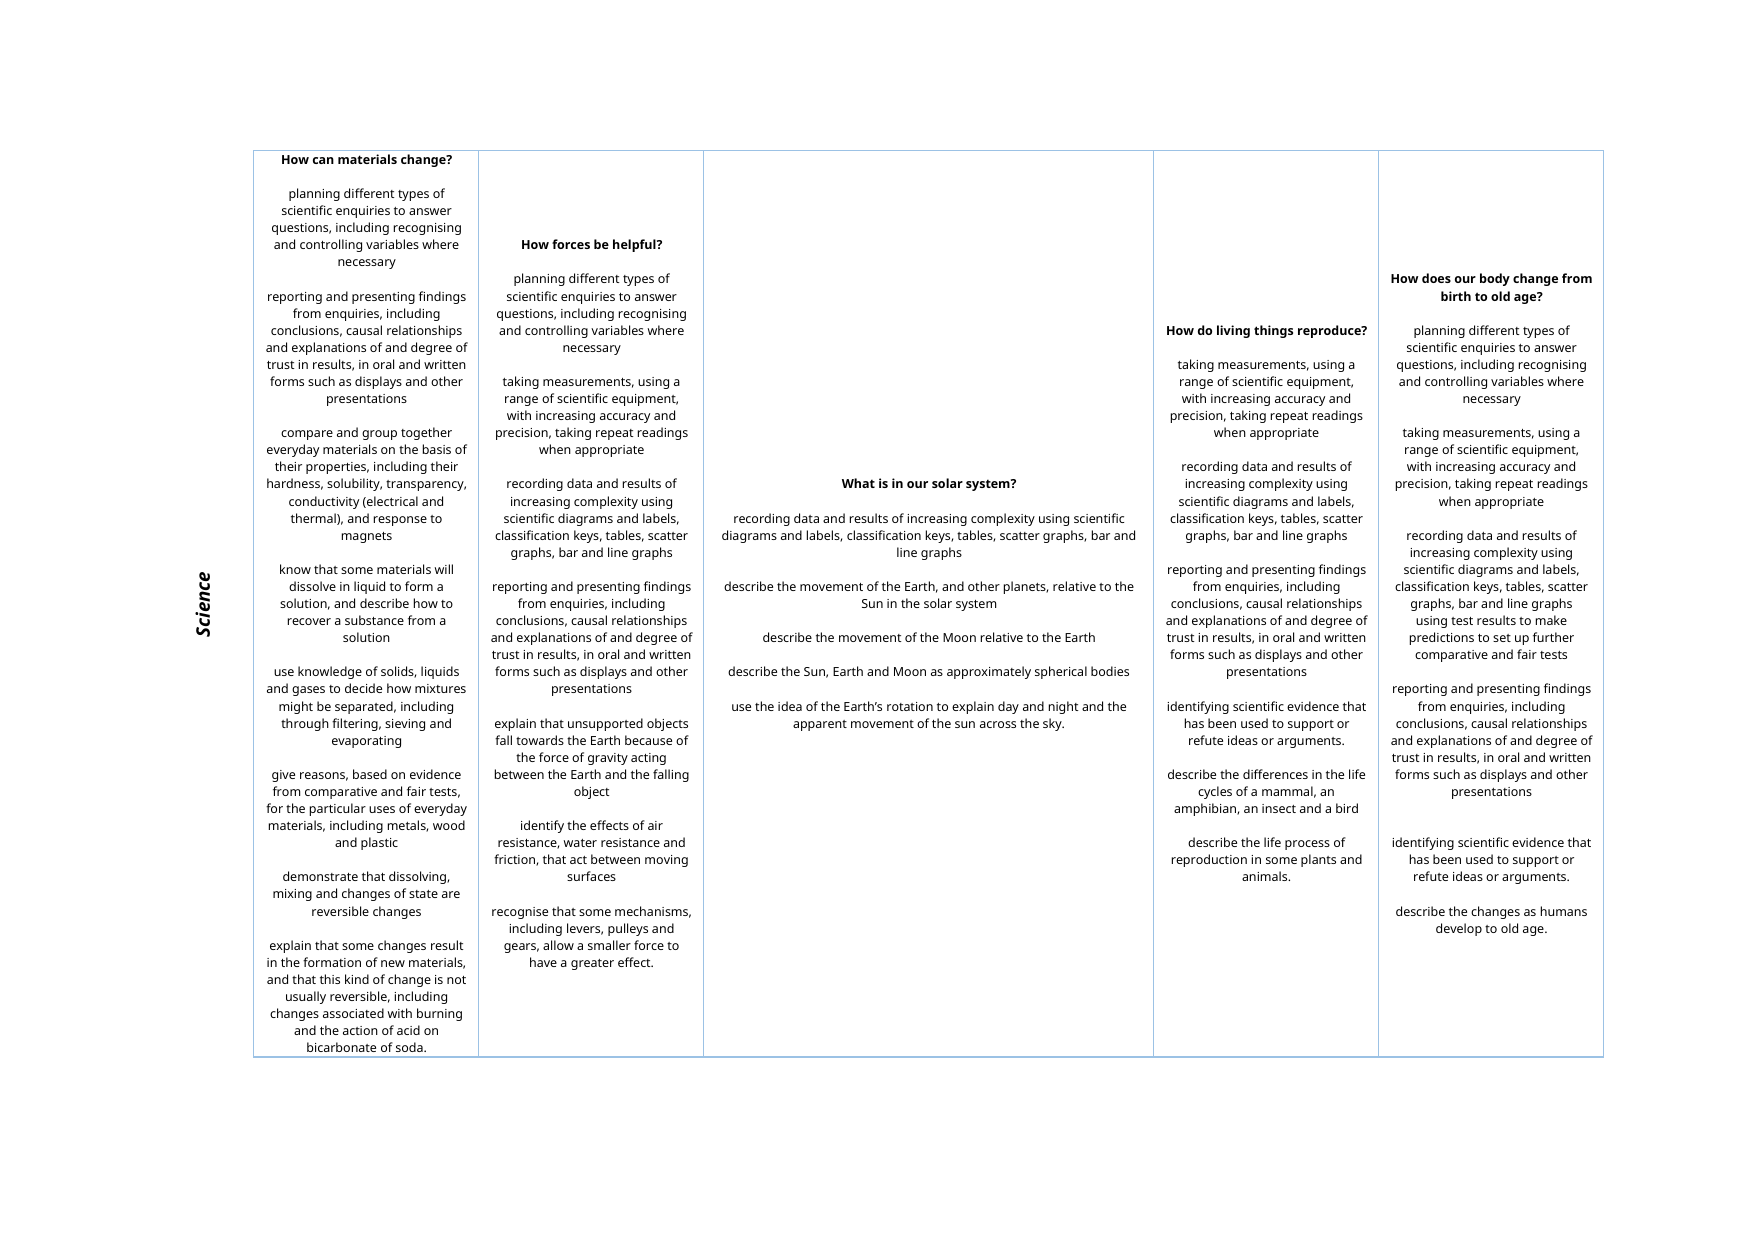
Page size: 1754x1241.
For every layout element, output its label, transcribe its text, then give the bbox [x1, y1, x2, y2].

table_cell Science [151, 150, 253, 1056]
table_cell What is in our solar system? recording data and results of increasing complexity using scientific diagrams and labels, classification keys, tables, scatter graphs, bar and line graphs describe the movement of the Earth, and other planets, relative to the Sun in the solar system describe the movement of the Moon relative to the Earth describe the Sun, Earth and Moon as approximately spherical bodies use the idea of the Earth’s rotation to explain day and night and the apparent movement of the sun across the sky. [704, 151, 1153, 1056]
table_cell How forces be helpful? planning different types of scientific enquiries to answer questions, including recognising and controlling variables where necessary taking measurements, using a range of scientific equipment, with increasing accuracy and precision, taking repeat readings when appropriate recording data and results of increasing complexity using scientific diagrams and labels, classification keys, tables, scatter graphs, bar and line graphs reporting and presenting findings from enquiries, including conclusions, causal relationships and explanations of and degree of trust in results, in oral and written forms such as displays and other presentations explain that unsupported objects fall towards the Earth because of the force of gravity acting between the Earth and the falling object identify the effects of air resistance, water resistance and friction, that act between moving surfaces recognise that some mechanisms, including levers, pulleys and gears, allow a smaller force to have a greater effect. [479, 151, 703, 1056]
table_cell How can materials change? planning different types of scientific enquiries to answer questions, including recognising and controlling variables where necessary reporting and presenting findings from enquiries, including conclusions, causal relationships and explanations of and degree of trust in results, in oral and written forms such as displays and other presentations compare and group together everyday materials on the basis of their properties, including their hardness, solubility, transparency, conductivity (electrical and thermal), and response to magnets know that some materials will dissolve in liquid to form a solution, and describe how to recover a substance from a solution use knowledge of solids, liquids and gases to decide how mixtures might be separated, including through filtering, sieving and evaporating give reasons, based on evidence from comparative and fair tests, for the particular uses of everyday materials, including metals, wood and plastic demonstrate that dissolving, mixing and changes of state are reversible changes explain that some changes result in the formation of new materials, and that this kind of change is not usually reversible, including changes associated with burning and the action of acid on bicarbonate of soda. [254, 151, 478, 1056]
table_cell How does our body change from birth to old age? planning different types of scientific enquiries to answer questions, including recognising and controlling variables where necessary taking measurements, using a range of scientific equipment, with increasing accuracy and precision, taking repeat readings when appropriate recording data and results of increasing complexity using scientific diagrams and labels, classification keys, tables, scatter graphs, bar and line graphs using test results to make predictions to set up further comparative and fair tests reporting and presenting findings from enquiries, including conclusions, causal relationships and explanations of and degree of trust in results, in oral and written forms such as displays and other presentations identifying scientific evidence that has been used to support or refute ideas or arguments. describe the changes as humans develop to old age. [1379, 151, 1603, 1056]
table_cell How do living things reproduce? taking measurements, using a range of scientific equipment, with increasing accuracy and precision, taking repeat readings when appropriate recording data and results of increasing complexity using scientific diagrams and labels, classification keys, tables, scatter graphs, bar and line graphs reporting and presenting findings from enquiries, including conclusions, causal relationships and explanations of and degree of trust in results, in oral and written forms such as displays and other presentations identifying scientific evidence that has been used to support or refute ideas or arguments. describe the differences in the life cycles of a mammal, an amphibian, an insect and a bird describe the life process of reproduction in some plants and animals. [1154, 151, 1378, 1056]
